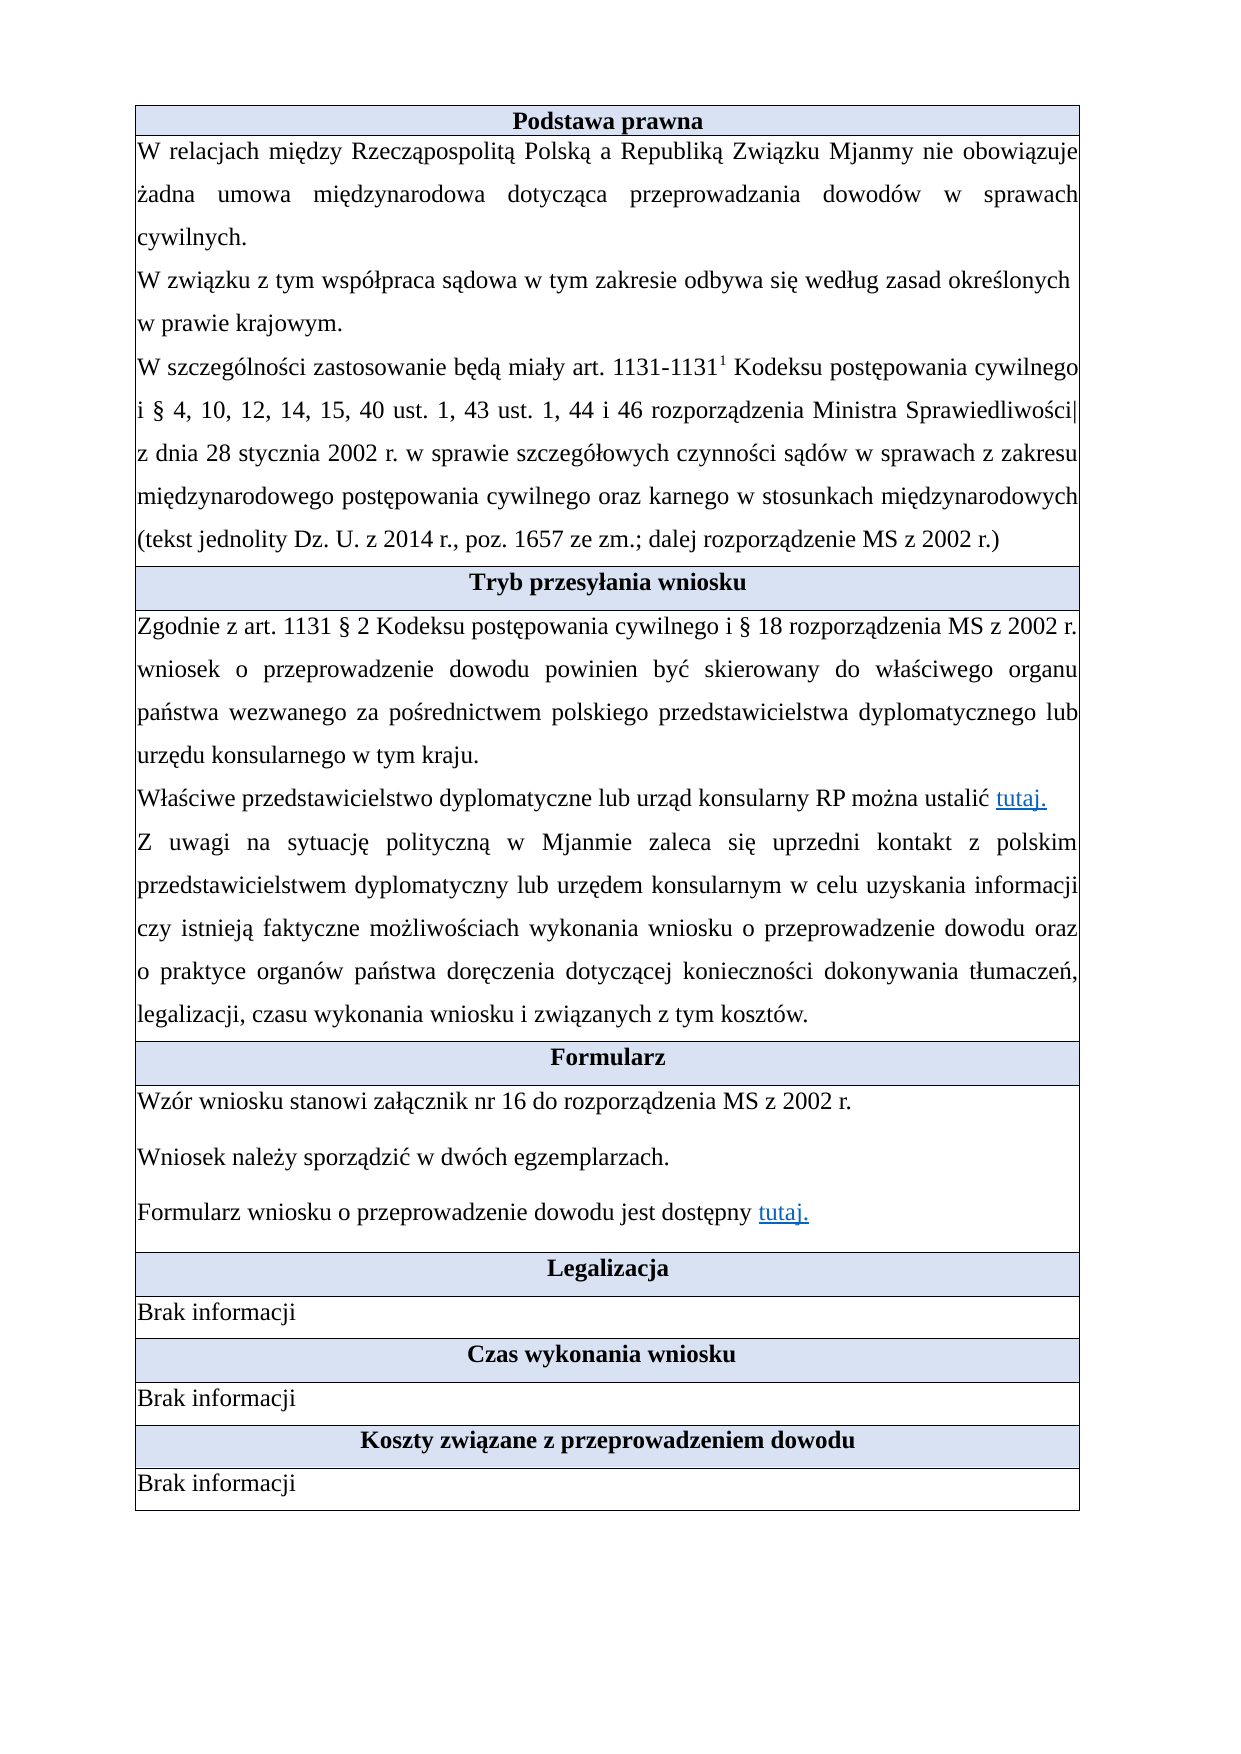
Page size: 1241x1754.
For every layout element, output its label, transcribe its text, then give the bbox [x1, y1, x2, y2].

table_cell Brak informacji [136, 1297, 1079, 1338]
table_cell Formularz [136, 1042, 1079, 1085]
table_cell Koszty związane z przeprowadzeniem dowodu [136, 1426, 1079, 1467]
table_cell Zgodnie z art. 1131 § 2 Kodeksu postępowania cywilnego i § 18 rozporządzenia MS z 2002 r. wniosek o przeprowadzenie dowodu powinien być skierowany do właściwego organu państwa wezwanego za pośrednictwem polskiego przedstawicielstwa dyplomatycznego lub urzędu konsularnego w tym kraju. Właściwe przedstawicielstwo dyplomatyczne lub urząd konsularny RP można ustalić tutaj. Z uwagi na sytuację polityczną w Mjanmie zaleca się uprzedni kontakt z polskim przedstawicielstwem dyplomatyczny lub urzędem konsularnym w celu uzyskania informacji czy istnieją faktyczne możliwościach wykonania wniosku o przeprowadzenie dowodu oraz o praktyce organów państwa doręczenia dotyczącej konieczności dokonywania tłumaczeń, legalizacji, czasu wykonania wniosku i związanych z tym kosztów. [136, 611, 1079, 1041]
table_cell Tryb przesyłania wniosku [136, 567, 1079, 610]
table_header Podstawa prawna [136, 106, 1079, 135]
table_cell Wzór wniosku stanowi załącznik nr 16 do rozporządzenia MS z 2002 r. Wniosek należy sporządzić w dwóch egzemplarzach. Formularz wniosku o przeprowadzenie dowodu jest dostępny tutaj. [136, 1086, 1079, 1252]
table_cell Czas wykonania wniosku [136, 1339, 1079, 1382]
table_cell Brak informacji [136, 1383, 1079, 1424]
table_cell Legalizacja [136, 1253, 1079, 1296]
table_cell Brak informacji [136, 1469, 1079, 1510]
table_cell W relacjach między Rzecząpospolitą Polską a Republiką Związku Mjanmy nie obowiązuje żadna umowa międzynarodowa dotycząca przeprowadzania dowodów w sprawach cywilnych. W związku z tym współpraca sądowa w tym zakresie odbywa się według zasad określonych w prawie krajowym. W szczególności zastosowanie będą miały art. 1131-11311 Kodeksu postępowania cywilnego i § 4, 10, 12, 14, 15, 40 ust. 1, 43 ust. 1, 44 i 46 rozporządzenia Ministra Sprawiedliwości| z dnia 28 stycznia 2002 r. w sprawie szczegółowych czynności sądów w sprawach z zakresu międzynarodowego postępowania cywilnego oraz karnego w stosunkach międzynarodowych (tekst jednolity Dz. U. z 2014 r., poz. 1657 ze zm.; dalej rozporządzenie MS z 2002 r.) [136, 136, 1079, 566]
